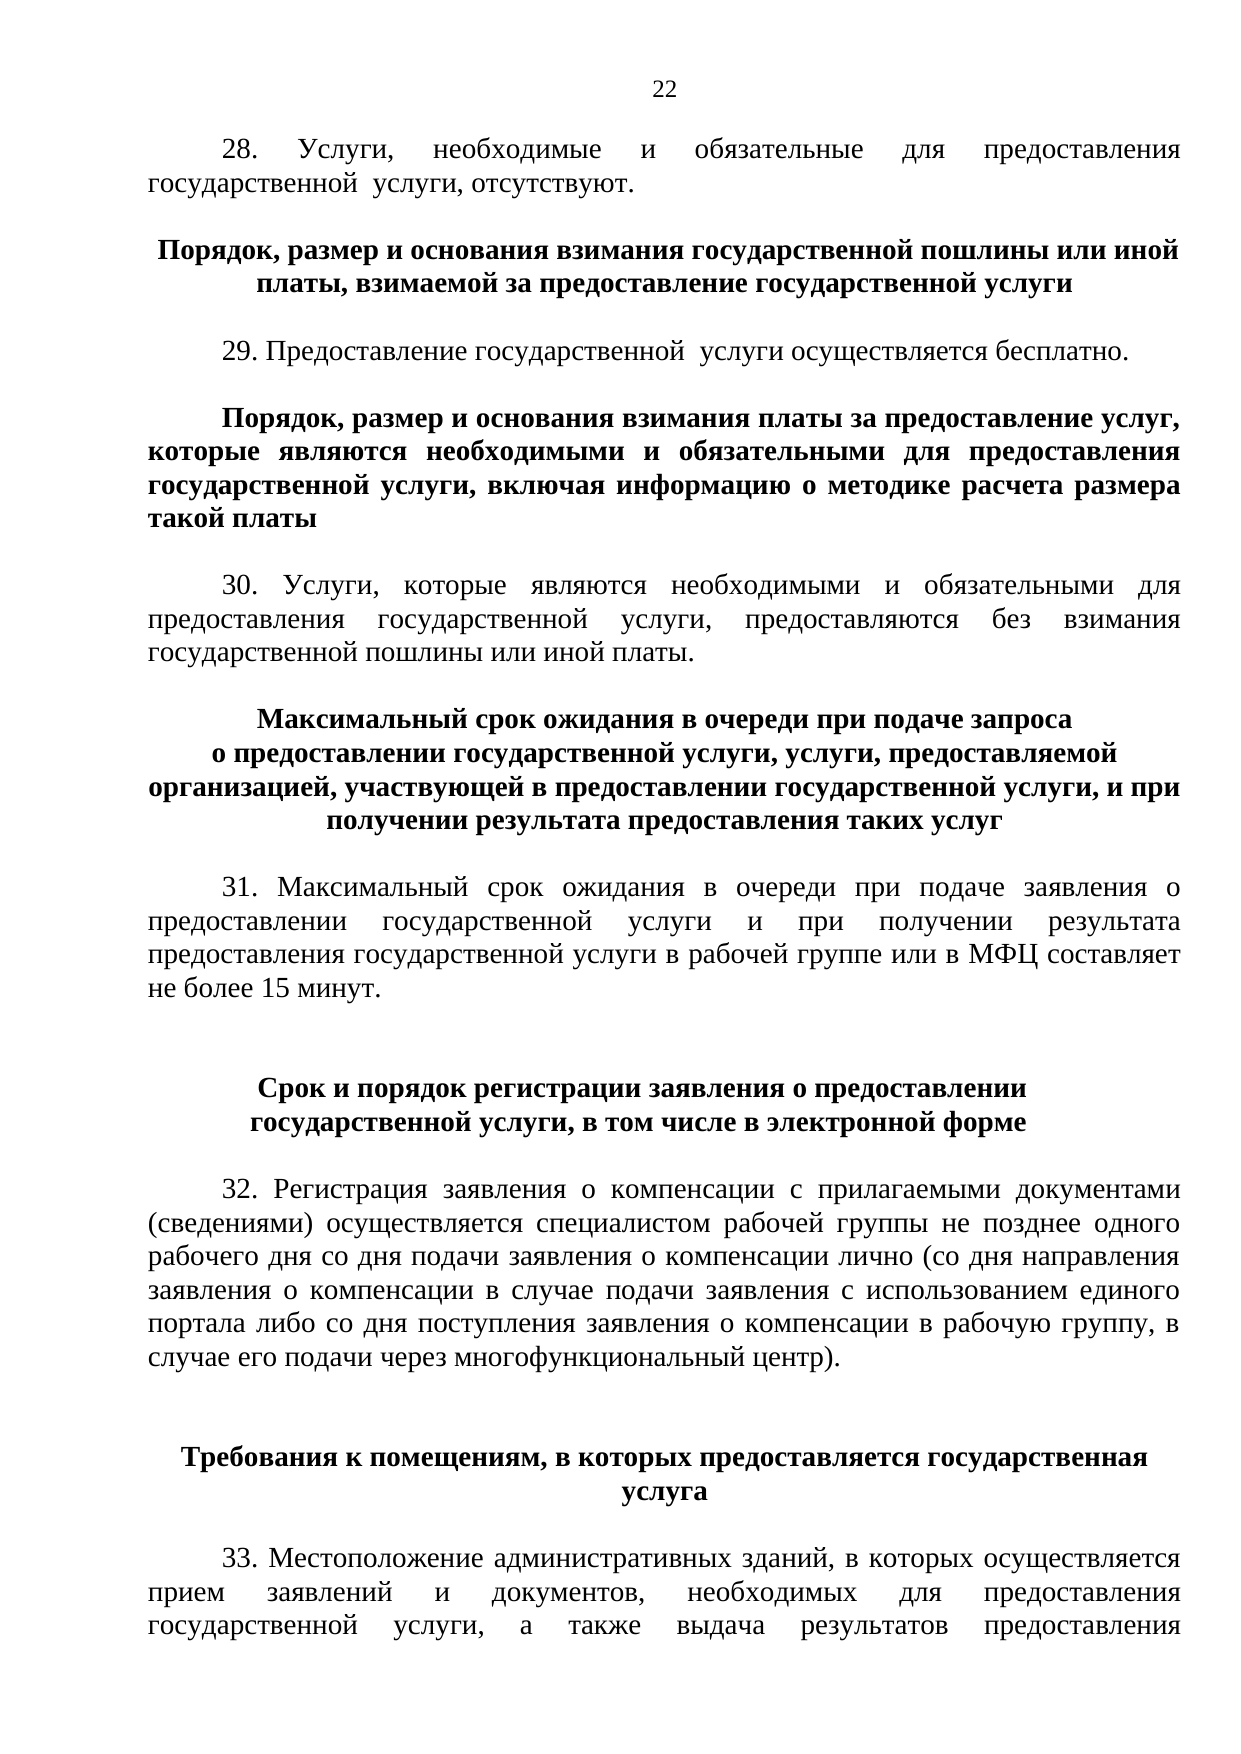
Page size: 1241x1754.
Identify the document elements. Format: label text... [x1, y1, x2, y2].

text 29. Предоставление государственной услуги осуществляется бесплатно. [148, 333, 1181, 366]
text государственной услуги, в том числе в электронной форме [148, 1104, 1181, 1138]
text Срок и порядок регистрации заявления о предоставлении [148, 1071, 1181, 1104]
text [148, 1540, 1181, 1641]
text 28. Услуги, необходимые и обязательные для предоставления государственной услуги, отсутствуют. [148, 131, 1181, 198]
text Максимальный срок ожидания в очереди при подаче запроса о предоставлении государственной услуги, услуги, предоставляемой организацией, участвующей в предоставлении государственной услуги, и при получении результата предоставления таких услуг [148, 702, 1181, 836]
text 30. Услуги, которые являются необходимыми и обязательными для предоставления государственной услуги, предоставляются без взимания государственной пошлины или иной платы. [148, 567, 1181, 668]
text Требования к помещениям, в которых предоставляется государственная услуга [148, 1439, 1181, 1507]
text 32. Регистрация заявления о компенсации с прилагаемыми документами (сведениями) осуществляется специалистом рабочей группы не позднее одного рабочего дня со дня подачи заявления о компенсации лично (со дня направления заявления о компенсации в случае подачи заявления с использованием единого портала либо со дня поступления заявления о компенсации в рабочую группу, в случае его подачи через многофункциональный центр). [148, 1171, 1181, 1372]
text 31. Максимальный срок ожидания в очереди при подаче заявления о предоставлении государственной услуги и при получении результата предоставления государственной услуги в рабочей группе или в МФЦ составляет не более 15 минут. [148, 869, 1181, 1003]
text Порядок, размер и основания взимания государственной пошлины или иной платы, взимаемой за предоставление государственной услуги [148, 232, 1181, 299]
text Порядок, размер и основания взимания платы за предоставление услуг, которые являются необходимыми и обязательными для предоставления государственной услуги, включая информацию о методике расчета размера такой платы [148, 400, 1181, 534]
